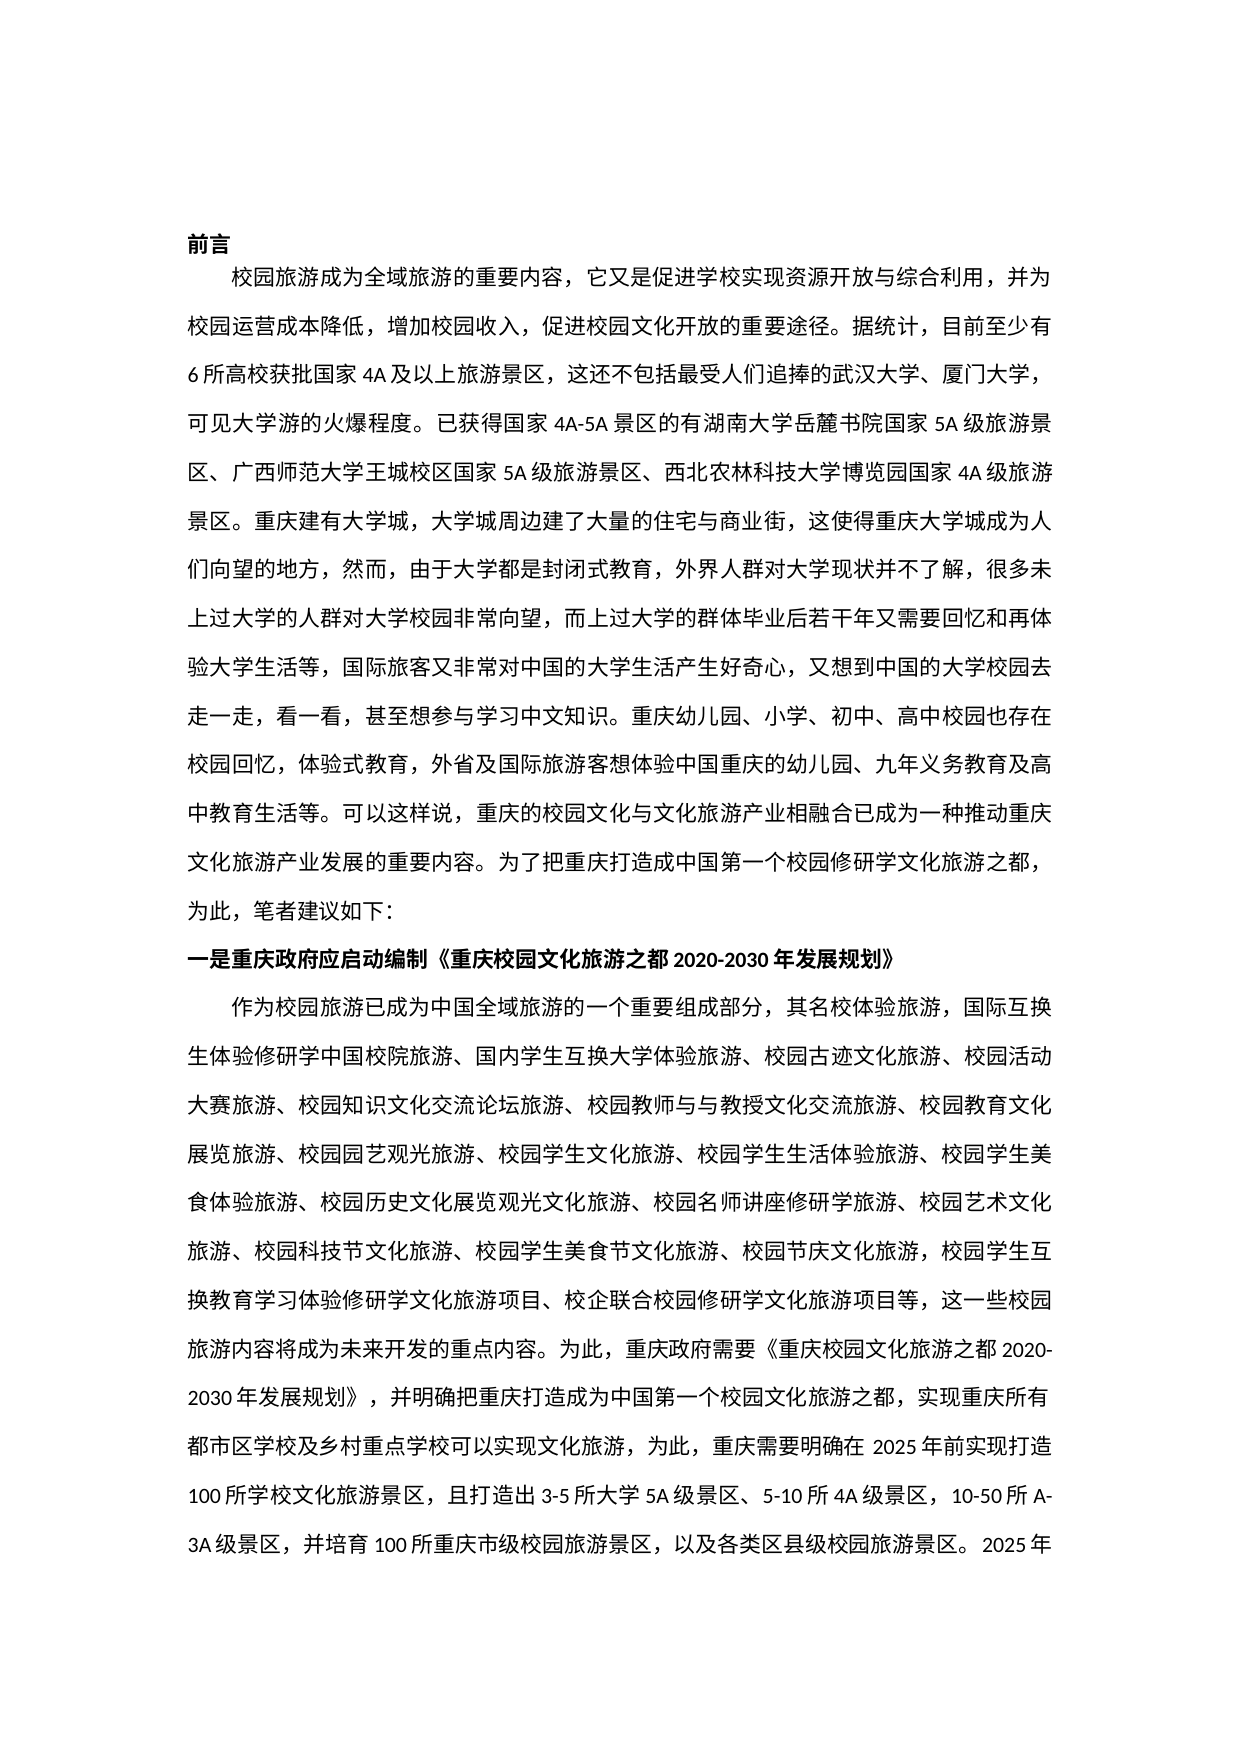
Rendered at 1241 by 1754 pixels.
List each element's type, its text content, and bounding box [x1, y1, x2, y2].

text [187, 990, 1053, 1559]
text 前言 [187, 227, 1053, 259]
text 校园旅游成为全域旅游的重要内容，它又是促进学校实现资源开放与综合利用，并为校园运营成本降低，增加校园收入，促进校园文化开放的重要途径。据统计，目前至少有6所高校获批国家4A及以上旅游景区，这还不包括最受人们追捧的武汉大学、厦门大学，可见大学游的火爆程度。已获得国家4A-5A景区的有湖南大学岳麓书院国家5A级旅游景区、广西师范大学王城校区国家5A级旅游景区、西北农林科技大学博览园国家4A级旅游景区。重庆建有大学城，大学城周边建了大量的住宅与商业街，这使得重庆大学城成为人们向望的地方，然而，由于大学都是封闭式教育，外界人群对大学现状并不了解，很多未上过大学的人群对大学校园非常向望，而上过大学的群体毕业后若干年又需要回忆和再体验大学生活等，国际旅客又非常对中国的大学生活产生好奇心，又想到中国的大学校园去走一走，看一看，甚至想参与学习中文知识。重庆幼儿园、小学、初中、高中校园也存在校园回忆，体验式教育，外省及国际旅游客想体验中国重庆的幼儿园、九年义务教育及高中教育生活等。可以这样说，重庆的校园文化与文化旅游产业相融合已成为一种推动重庆文化旅游产业发展的重要内容。为了把重庆打造成中国第一个校园修研学文化旅游之都，为此，笔者建议如下： [187, 259, 1053, 926]
text 一是重庆政府应启动编制《重庆校园文化旅游之都2020-2030年发展规划》 [187, 942, 1053, 974]
